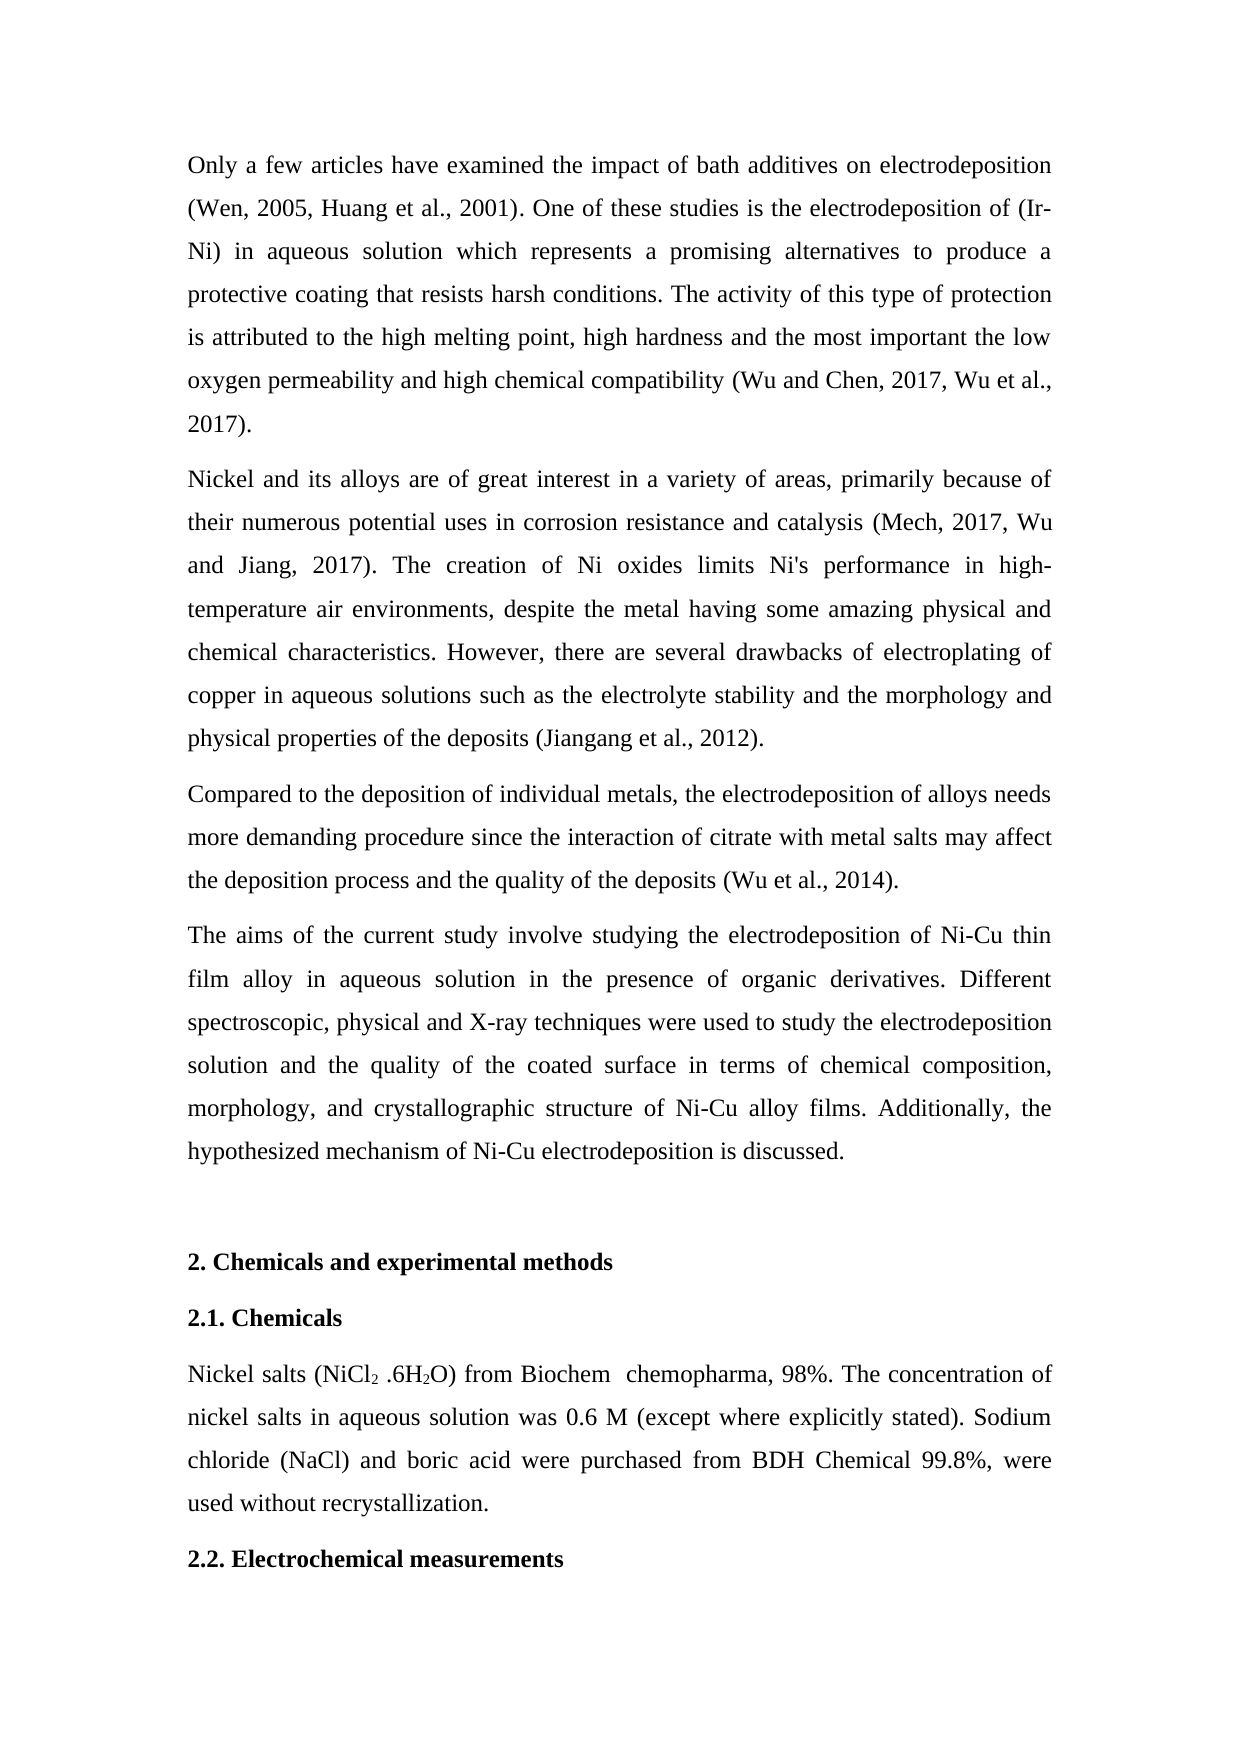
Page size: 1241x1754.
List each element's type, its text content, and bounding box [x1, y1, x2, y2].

text The aims of the current study involve studying the electrodeposition of Ni-Cu thin film alloy in aqueous solution in the presence of organic derivatives. Different spectroscopic, physical and X-ray techniques were used to study the electrodeposition solution and the quality of the coated surface in terms of chemical composition, morphology, and crystallographic structure of Ni-Cu alloy films. Additionally, the hypothesized mechanism of Ni-Cu electrodeposition is discussed. [187, 921, 1053, 1165]
text Compared to the deposition of individual metals, the electrodeposition of alloys needs more demanding procedure since the interaction of citrate with metal salts may affect the deposition process and the quality of the deposits (Wu et al., 2014). [187, 779, 1053, 894]
text 2.2. Electrochemical measurements [187, 1544, 1053, 1572]
text Only a few articles have examined the impact of bath additives on electrodeposition (Wen, 2005, Huang et al., 2001). One of these studies is the electrodeposition of (Ir-Ni) in aqueous solution which represents a promising alternatives to produce a protective coating that resists harsh conditions. The activity of this type of protection is attributed to the high melting point, high hardness and the most important the low oxygen permeability and high chemical compatibility (Wu and Chen, 2017, Wu et al., 2017). [187, 150, 1053, 437]
text Nickel and its alloys are of great interest in a variety of areas, primarily because of their numerous potential uses in corrosion resistance and catalysis (Mech, 2017, Wu and Jiang, 2017). The creation of Ni oxides limits Ni's performance in high-temperature air environments, despite the metal having some amazing physical and chemical characteristics. However, there are several drawbacks of electroplating of copper in aqueous solutions such as the electrolyte stability and the morphology and physical properties of the deposits (Jiangang et al., 2012). [187, 464, 1053, 752]
text 2. Chemicals and experimental methods [187, 1247, 1053, 1276]
text Nickel salts (NiCl2 .6H2O) from Biochem chemopharma, 98%. The concentration of nickel salts in aqueous solution was 0.6 M (except where explicitly stated). Sodium chloride (NaCl) and boric acid were purchased from BDH Chemical 99.8%, were used without recrystallization. [187, 1359, 1053, 1517]
text 2.1. Chemicals [187, 1303, 1053, 1332]
